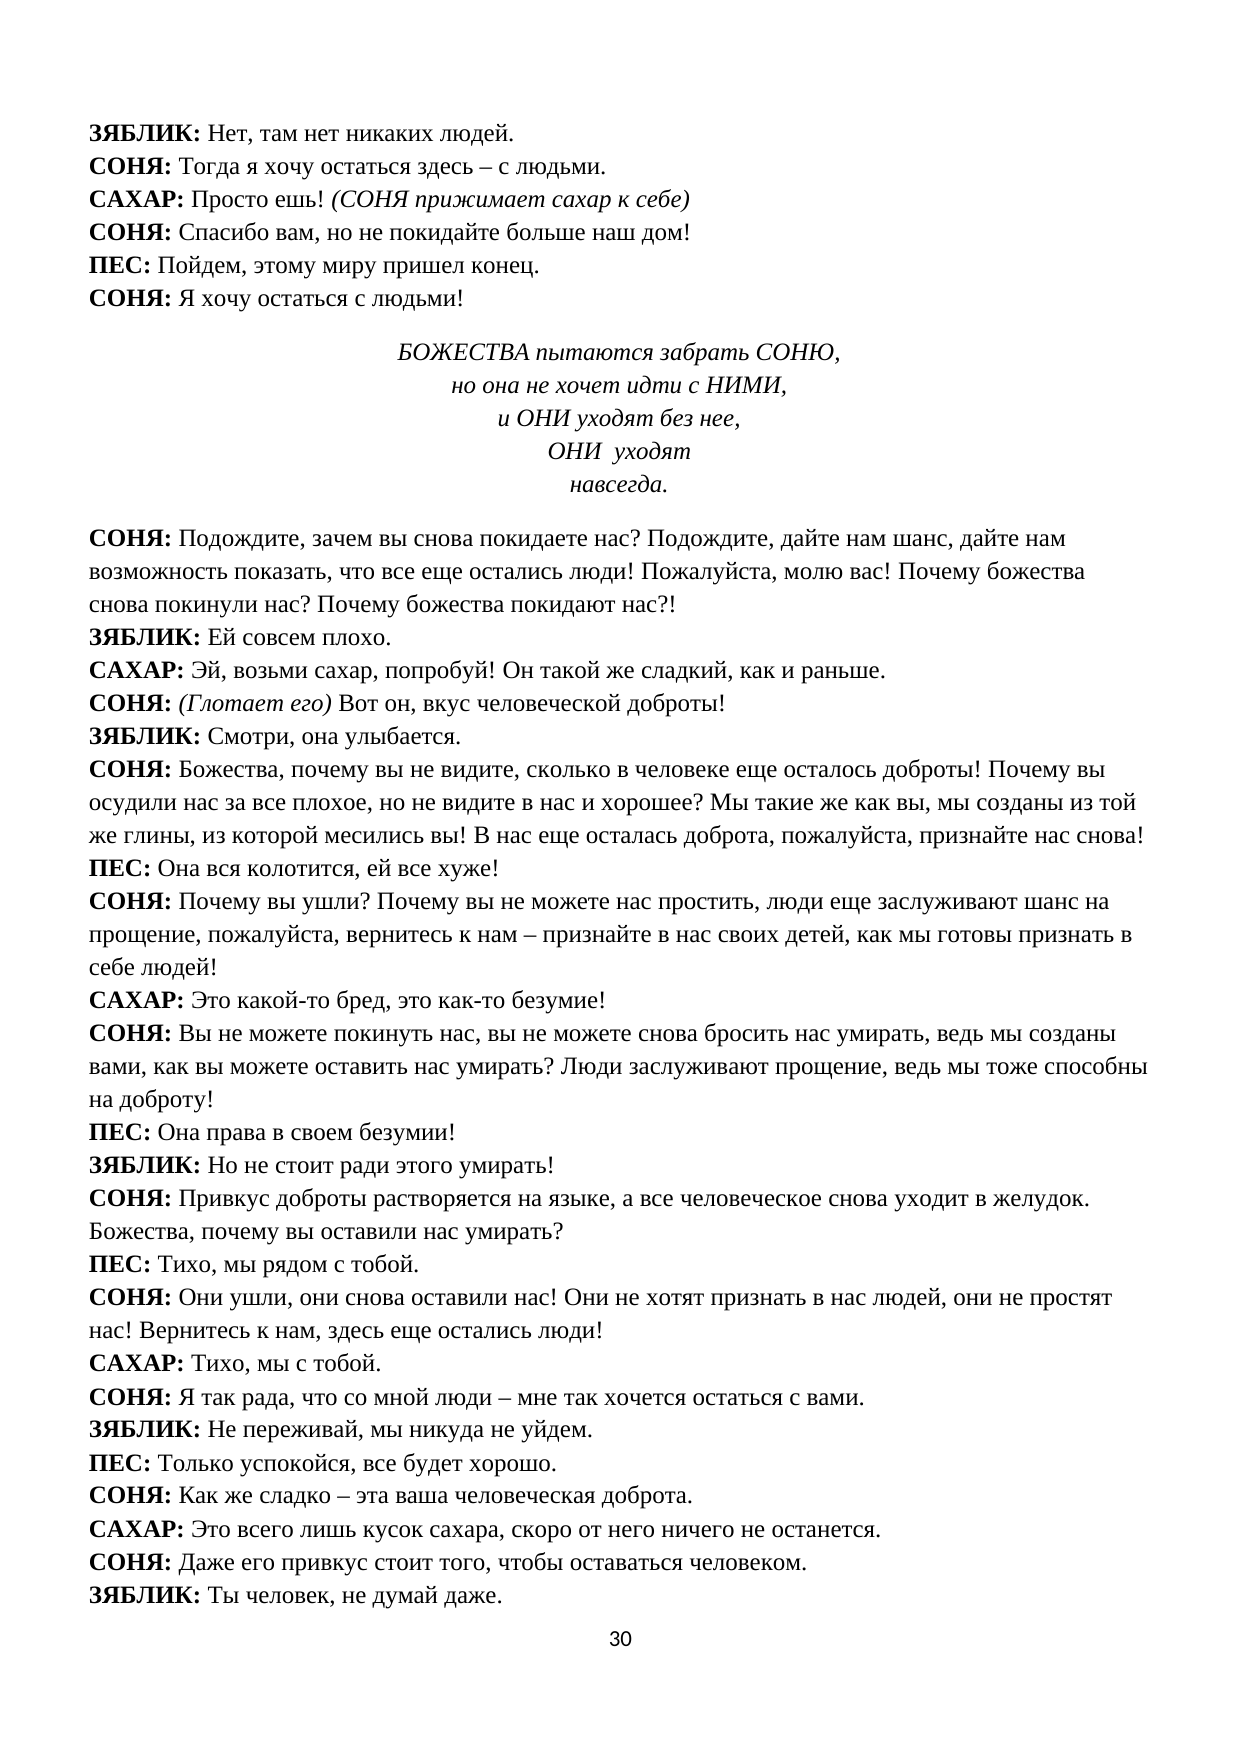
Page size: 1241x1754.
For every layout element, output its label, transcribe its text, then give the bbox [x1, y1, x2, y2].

text БОЖЕСТВА пытаются забрать СОНЮ, но она не хочет идти с НИМИ, и ОНИ уходят без нее, ОНИ уходят навсегда. [89, 337, 1152, 498]
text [89, 523, 1152, 1608]
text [89, 118, 1152, 312]
